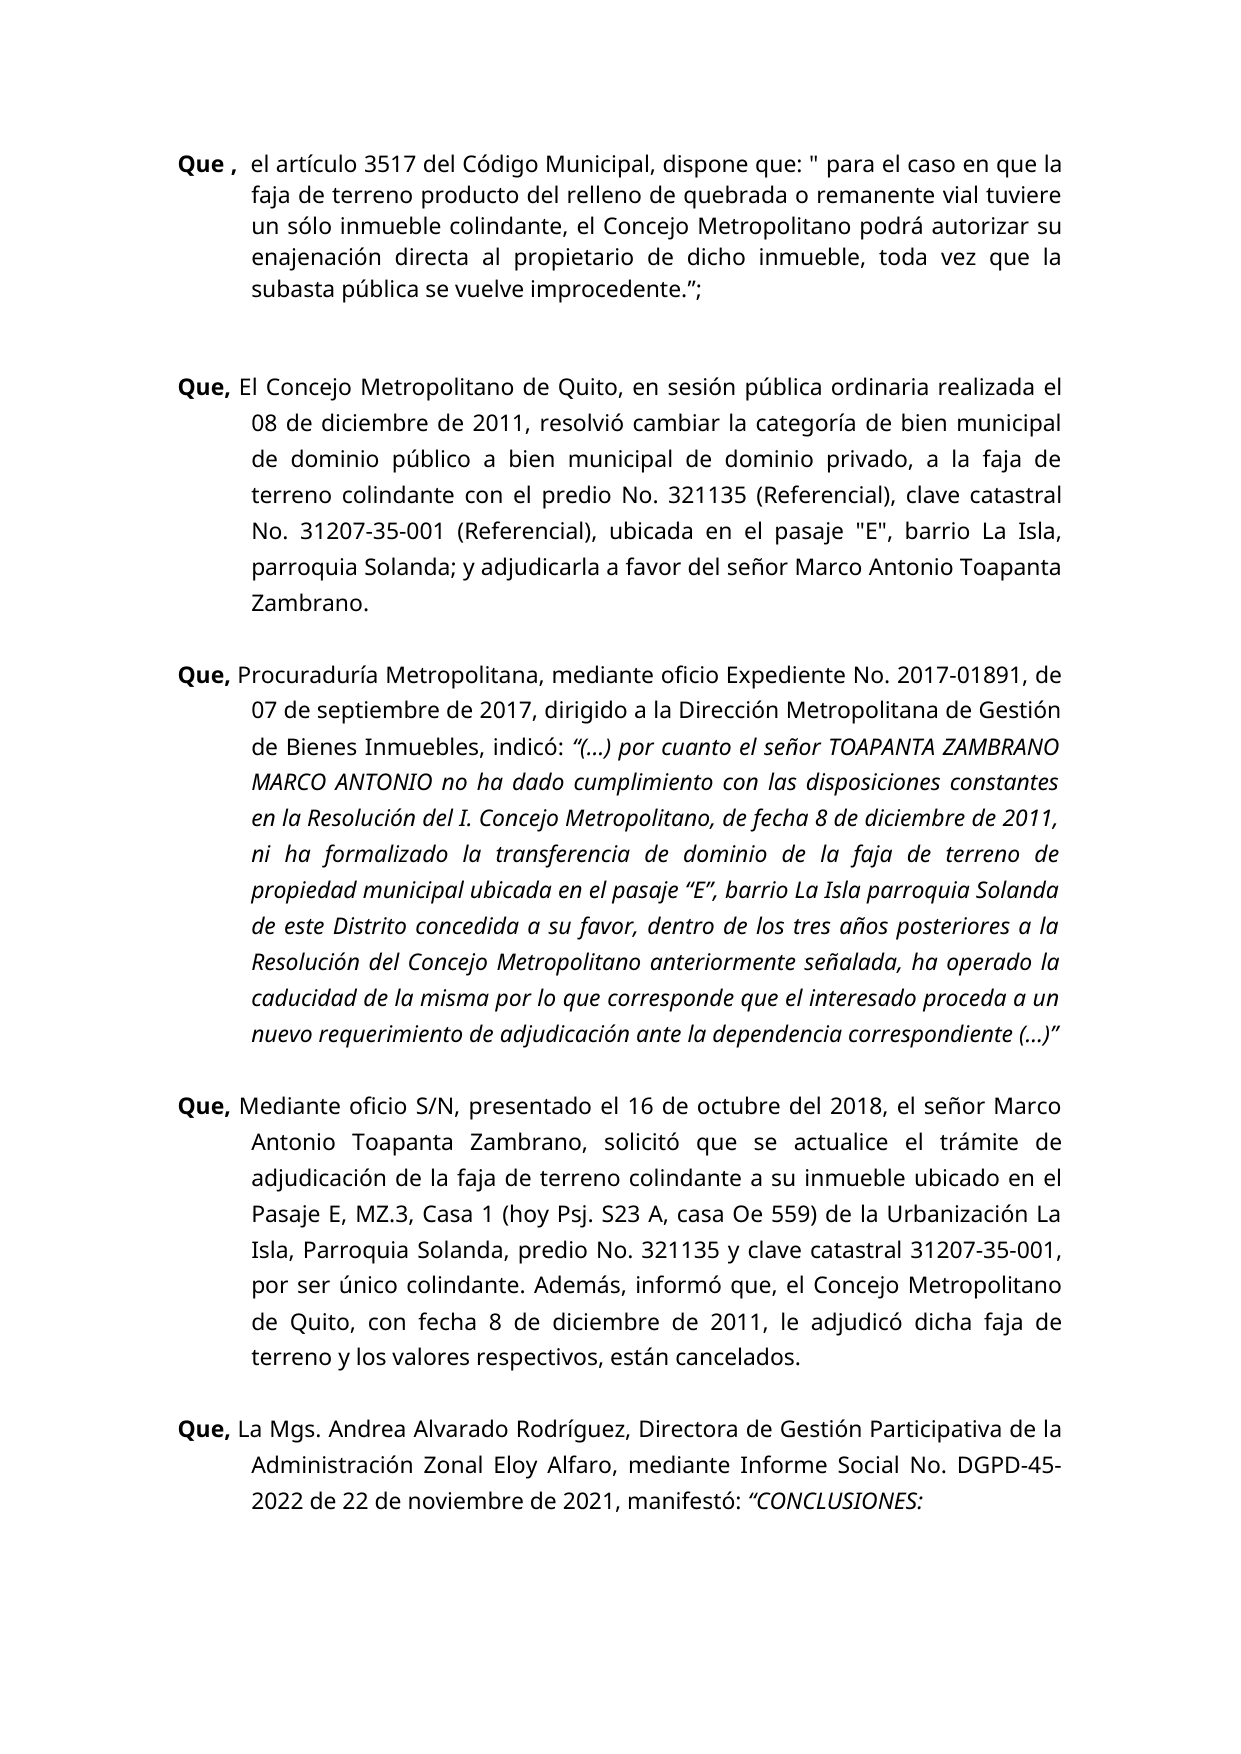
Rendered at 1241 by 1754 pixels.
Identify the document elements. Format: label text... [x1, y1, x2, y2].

text Que, El Concejo Metropolitano de Quito, en sesión pública ordinaria realizada el 08 de diciembre de 2011, resolvió cambiar la categoría de bien municipal de dominio público a bien municipal de dominio privado, a la faja de terreno colindante con el predio No. 321135 (Referencial), clave catastral No. 31207-35-001 (Referencial), ubicada en el pasaje "E", barrio La Isla, parroquia Solanda; y adjudicarla a favor del señor Marco Antonio Toapanta Zambrano. [177, 371, 1063, 618]
text Que, Procuraduría Metropolitana, mediante oficio Expediente No. 2017-01891, de 07 de septiembre de 2017, dirigido a la Dirección Metropolitana de Gestión de Bienes Inmuebles, indicó: “(…) por cuanto el señor TOAPANTA ZAMBRANO MARCO ANTONIO no ha dado cumplimiento con las disposiciones constantes en la Resolución del I. Concejo Metropolitano, de fecha 8 de diciembre de 2011, ni ha formalizado la transferencia de dominio de la faja de terreno de propiedad municipal ubicada en el pasaje “E”, barrio La Isla parroquia Solanda de este Distrito concedida a su favor, dentro de los tres años posteriores a la Resolución del Concejo Metropolitano anteriormente señalada, ha operado la caducidad de la misma por lo que corresponde que el interesado proceda a un nuevo requerimiento de adjudicación ante la dependencia correspondiente (…)” [177, 658, 1063, 1049]
text Que , el artículo 3517 del Código Municipal, dispone que: " para el caso en que la faja de terreno producto del relleno de quebrada o remanente vial tuviere un sólo inmueble colindante, el Concejo Metropolitano podrá autorizar su enajenación directa al propietario de dicho inmueble, toda vez que la subasta pública se vuelve improcedente.”; [177, 148, 1063, 304]
text Que, Mediante oficio S/N, presentado el 16 de octubre del 2018, el señor Marco Antonio Toapanta Zambrano, solicitó que se actualice el trámite de adjudicación de la faja de terreno colindante a su inmueble ubicado en el Pasaje E, MZ.3, Casa 1 (hoy Psj. S23 A, casa Oe 559) de la Urbanización La Isla, Parroquia Solanda, predio No. 321135 y clave catastral 31207-35-001, por ser único colindante. Además, informó que, el Concejo Metropolitano de Quito, con fecha 8 de diciembre de 2011, le adjudicó dicha faja de terreno y los valores respectivos, están cancelados. [177, 1090, 1063, 1373]
text Que, La Mgs. Andrea Alvarado Rodríguez, Directora de Gestión Participativa de la Administración Zonal Eloy Alfaro, mediante Informe Social No. DGPD-45-2022 de 22 de noviembre de 2021, manifestó: “CONCLUSIONES: [177, 1413, 1063, 1516]
